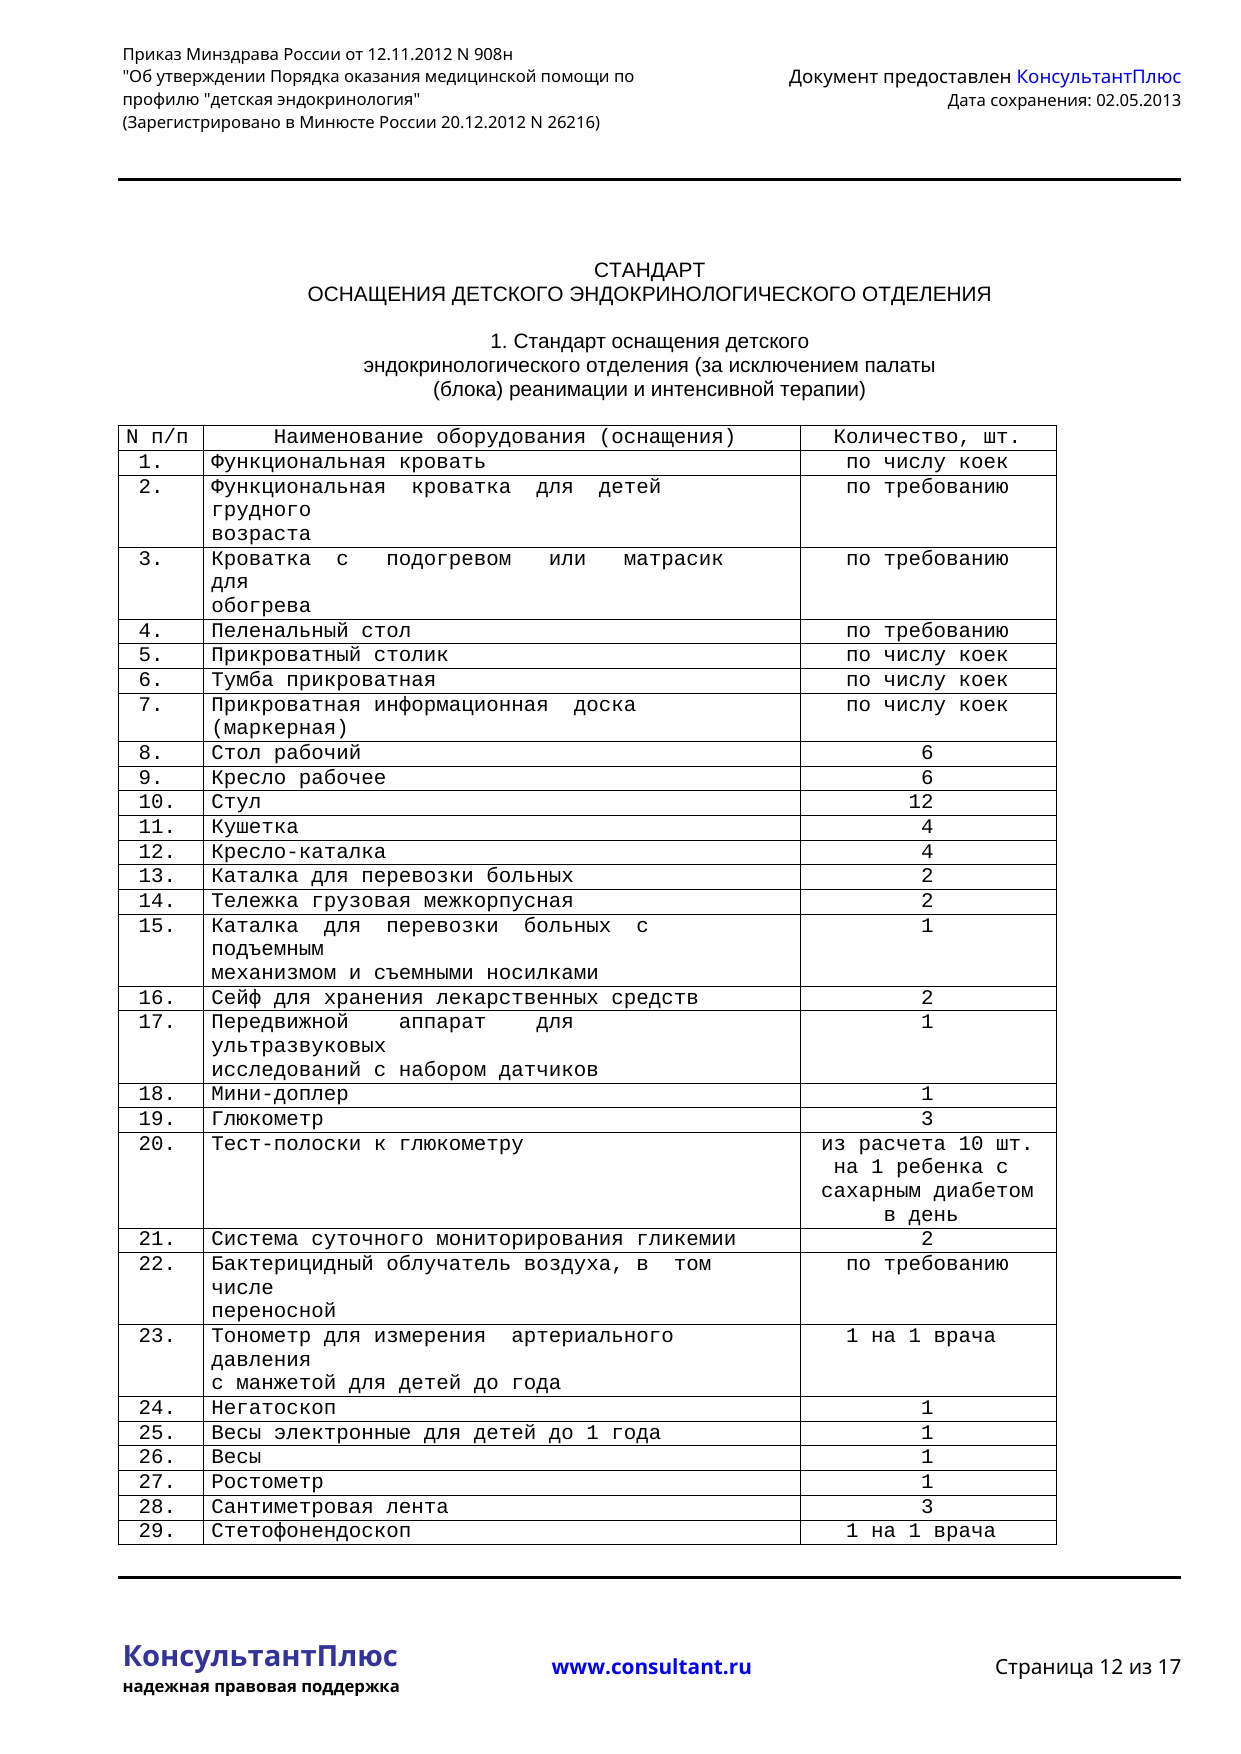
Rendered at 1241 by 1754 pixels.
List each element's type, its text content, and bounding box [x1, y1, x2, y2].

table_cell Тумба прикроватная [204, 669, 800, 693]
table_cell по требованию [801, 476, 1056, 547]
table_cell Прикроватный столик [204, 644, 800, 668]
table_cell из расчета 10 шт. на 1 ребенка с сахарным диабетом в день [801, 1133, 1056, 1227]
text ОСНАЩЕНИЯ ДЕТСКОГО ЭНДОКРИНОЛОГИЧЕСКОГО ОТДЕЛЕНИЯ [118, 281, 1181, 305]
table_cell 4 [801, 841, 1056, 864]
table_cell 1 [801, 1422, 1056, 1445]
table_cell Кресло-каталка [204, 841, 800, 864]
table_cell Прикроватная информационная доска (маркерная) [204, 694, 800, 741]
table_header Наименование оборудования (оснащения) [204, 426, 800, 450]
table_cell 7. [119, 694, 203, 741]
table_cell 20. [119, 1133, 203, 1227]
table_cell 19. [119, 1108, 203, 1132]
table_cell 28. [119, 1496, 203, 1519]
table_cell Весы электронные для детей до 1 года [204, 1422, 800, 1445]
text 1. Стандарт оснащения детского [118, 329, 1181, 353]
table_cell 1 [801, 1471, 1056, 1495]
table_cell 1. [119, 451, 203, 474]
table_cell Глюкометр [204, 1108, 800, 1132]
table_cell по числу коек [801, 451, 1056, 474]
table_cell 6. [119, 669, 203, 693]
table_header Количество, шт. [801, 426, 1056, 450]
table_cell 16. [119, 987, 203, 1010]
table_cell Кушетка [204, 816, 800, 840]
table_header N п/п [119, 426, 203, 450]
table_cell 1 [801, 1011, 1056, 1082]
text СТАНДАРТ [118, 257, 1181, 281]
table_cell Стул [204, 791, 800, 815]
table_cell Весы [204, 1446, 800, 1470]
table_cell по требованию [801, 548, 1056, 618]
table_cell 2 [801, 865, 1056, 889]
table_cell Функциональная кроватка для детей грудного возраста [204, 476, 800, 547]
table_cell Система суточного мониторирования гликемии [204, 1229, 800, 1252]
table_cell 3. [119, 548, 203, 618]
table_cell 25. [119, 1422, 203, 1445]
table_cell Негатоскоп [204, 1397, 800, 1421]
table_cell Сантиметровая лента [204, 1496, 800, 1519]
table_cell Тележка грузовая межкорпусная [204, 890, 800, 914]
table_cell Кресло рабочее [204, 767, 800, 790]
table_cell Передвижной аппарат для ультразвуковых исследований с набором датчиков [204, 1011, 800, 1082]
table_cell 13. [119, 865, 203, 889]
table_cell Каталка для перевозки больных [204, 865, 800, 889]
table_cell 11. [119, 816, 203, 840]
table_cell Мини-доплер [204, 1084, 800, 1107]
table_cell Тест-полоски к глюкометру [204, 1133, 800, 1227]
table_cell 1 [801, 915, 1056, 986]
table_cell 10. [119, 791, 203, 815]
table_cell 1 на 1 врача [801, 1521, 1056, 1544]
table_cell 12 [801, 791, 1056, 815]
table_cell по числу коек [801, 644, 1056, 668]
table_cell по числу коек [801, 694, 1056, 741]
table_cell 2 [801, 987, 1056, 1010]
table_cell 4. [119, 620, 203, 643]
table_cell 21. [119, 1229, 203, 1252]
table_cell 1 [801, 1397, 1056, 1421]
table_cell 22. [119, 1253, 203, 1324]
text (блока) реанимации и интенсивной терапии) [118, 377, 1181, 401]
table_cell по числу коек [801, 669, 1056, 693]
table_cell 2 [801, 1229, 1056, 1252]
table_cell 23. [119, 1325, 203, 1396]
table_cell 8. [119, 742, 203, 766]
table_cell 1 на 1 врача [801, 1325, 1056, 1396]
table_cell 1 [801, 1084, 1056, 1107]
table_cell 24. [119, 1397, 203, 1421]
table_cell 29. [119, 1521, 203, 1544]
table_cell 2 [801, 890, 1056, 914]
table_cell 6 [801, 767, 1056, 790]
table_cell Бактерицидный облучатель воздуха, в том числе переносной [204, 1253, 800, 1324]
table_cell 27. [119, 1471, 203, 1495]
table_cell 1 [801, 1446, 1056, 1470]
table_cell Пеленальный стол [204, 620, 800, 643]
table_cell 9. [119, 767, 203, 790]
table_cell 3 [801, 1496, 1056, 1519]
table_cell Функциональная кровать [204, 451, 800, 474]
table_cell 14. [119, 890, 203, 914]
text эндокринологического отделения (за исключением палаты [118, 353, 1181, 377]
table_cell Стол рабочий [204, 742, 800, 766]
table_cell 18. [119, 1084, 203, 1107]
table_cell Кроватка с подогревом или матрасик для обогрева [204, 548, 800, 618]
table_cell Каталка для перевозки больных с подъемным механизмом и съемными носилками [204, 915, 800, 986]
table_cell 26. [119, 1446, 203, 1470]
table_cell 4 [801, 816, 1056, 840]
table_cell Сейф для хранения лекарственных средств [204, 987, 800, 1010]
table_cell Стетофонендоскоп [204, 1521, 800, 1544]
table_cell 2. [119, 476, 203, 547]
table_cell 15. [119, 915, 203, 986]
table_cell по требованию [801, 1253, 1056, 1324]
table_cell Тонометр для измерения артериального давления с манжетой для детей до года [204, 1325, 800, 1396]
table_cell 3 [801, 1108, 1056, 1132]
table_cell по требованию [801, 620, 1056, 643]
table_cell Ростометр [204, 1471, 800, 1495]
table_cell 5. [119, 644, 203, 668]
table_cell 17. [119, 1011, 203, 1082]
table_cell 6 [801, 742, 1056, 766]
table_cell 12. [119, 841, 203, 864]
